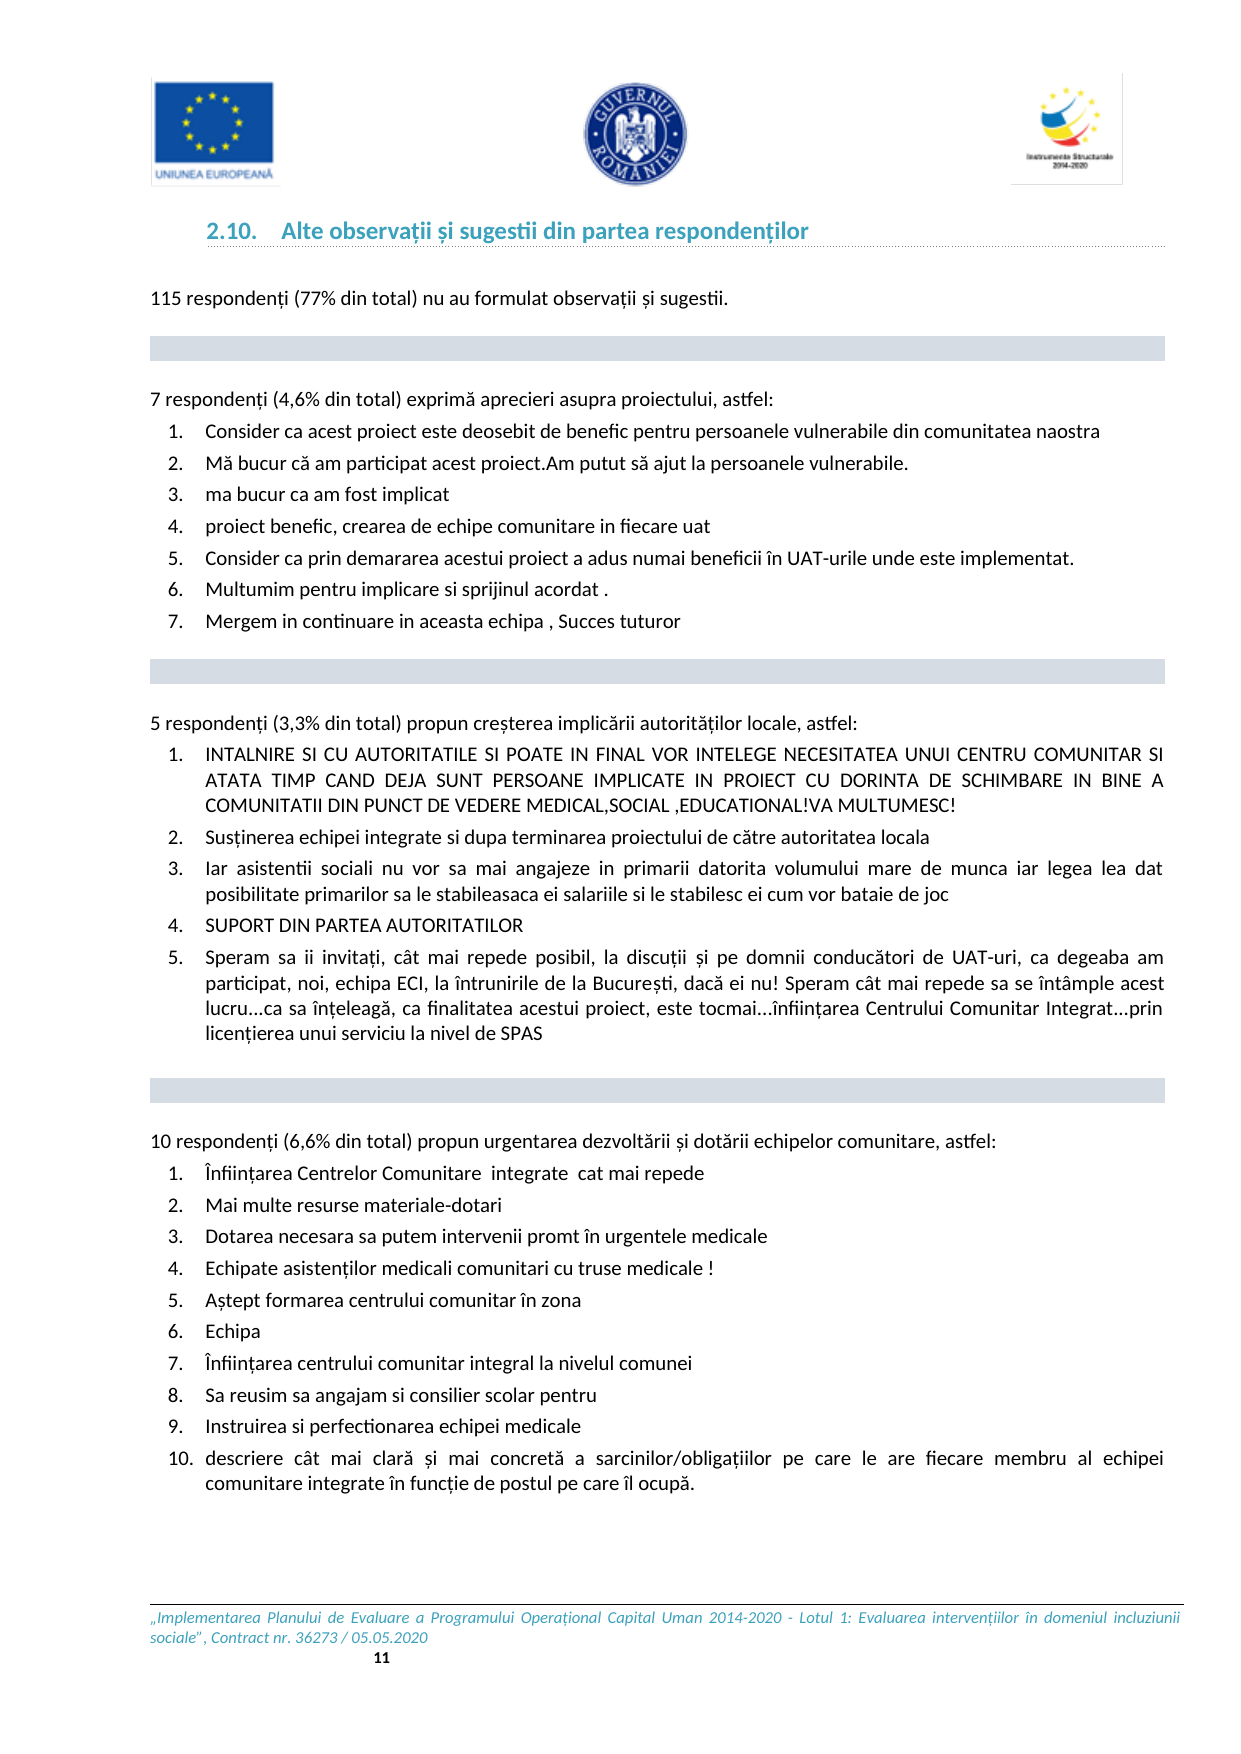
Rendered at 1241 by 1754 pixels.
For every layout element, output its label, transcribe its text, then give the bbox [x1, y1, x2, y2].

list Instruirea si perfectionarea echipei medicale [168, 1413, 1165, 1439]
picture [582, 82, 693, 188]
list Echipa [168, 1318, 1165, 1344]
text 5 respondenți (3,3% din total) propun creșterea implicării autorităților locale, astfel: [150, 710, 1165, 735]
text 7 respondenți (4,6% din total) exprimă aprecieri asupra proiectului, astfel: [150, 386, 1165, 412]
list Mă bucur că am participat acest proiect.Am putut să ajut la persoanele vulnerabile. [168, 450, 1165, 475]
list SUPORT DIN PARTEA AUTORITATILOR [168, 913, 1165, 938]
list Dotarea necesara sa putem intervenii promt în urgentele medicale [168, 1223, 1165, 1249]
list Mergem in continuare in aceasta echipa , Succes tuturor [168, 608, 1165, 633]
list INTALNIRE SI CU AUTORITATILE SI POATE IN FINAL VOR INTELEGE NECESITATEA UNUI CENTRU COMUNITAR SI ATATA TIMP CAND DEJA SUNT PERSOANE IMPLICATE IN PROIECT CU DORINTA DE SCHIMBARE IN BINE A COMUNITATII DIN PUNCT DE VEDERE MEDICAL,SOCIAL ,EDUCATIONAL!VA MULTUMESC! [168, 741, 1165, 818]
list Multumim pentru implicare si sprijinul acordat . [168, 576, 1165, 602]
list proiect benefic, crearea de echipe comunitare in fiecare uat [168, 513, 1165, 538]
list Înființarea Centrelor Comunitare integrate cat mai repede [168, 1160, 1165, 1186]
subtitle Alte observații și sugestii din partea respondenților [206, 215, 1165, 247]
list Consider ca prin demararea acestui proiect a adus numai beneficii în UAT-urile unde este implementat. [168, 545, 1165, 570]
list Speram sa ii invitați, cât mai repede posibil, la discuții și pe domnii conducători de UAT-uri, ca degeaba am participat, noi, echipa ECI, la întrunirile de la București, dacă ei nu! Speram cât mai repede sa se întâmple acest lucru...ca sa înțeleagă, ca finalitatea acestui proiect, este tocmai...înființarea Centrului Comunitar Integrat...prin licențierea unui serviciu la nivel de SPAS [168, 944, 1165, 1046]
picture [150, 77, 282, 188]
text 10 respondenți (6,6% din total) propun urgentarea dezvoltării și dotării echipelor comunitare, astfel: [150, 1128, 1165, 1154]
list Mai multe resurse materiale-dotari [168, 1192, 1165, 1217]
list ma bucur ca am fost implicat [168, 481, 1165, 507]
text 115 respondenți (77% din total) nu au formulat observații și sugestii. [150, 285, 1165, 310]
list Susținerea echipei integrate si dupa terminarea proiectului de către autoritatea locala [168, 824, 1165, 849]
list Consider ca acest proiect este deosebit de benefic pentru persoanele vulnerabile din comunitatea naostra [168, 418, 1165, 443]
picture [1011, 73, 1125, 188]
list Înființarea centrului comunitar integral la nivelul comunei [168, 1350, 1165, 1376]
list descriere cât mai clară și mai concretă a sarcinilor/obligațiilor pe care le are fiecare membru al echipei comunitare integrate în funcție de postul pe care îl ocupă. [168, 1445, 1165, 1496]
list Sa reusim sa angajam si consilier scolar pentru [168, 1382, 1165, 1407]
list Aștept formarea centrului comunitar în zona [168, 1287, 1165, 1312]
list Echipate asistenților medicali comunitari cu truse medicale ! [168, 1255, 1165, 1281]
list Iar asistentii sociali nu vor sa mai angajeze in primarii datorita volumului mare de munca iar legea lea dat posibilitate primarilor sa le stabileasaca ei salariile si le stabilesc ei cum vor bataie de joc [168, 856, 1165, 906]
